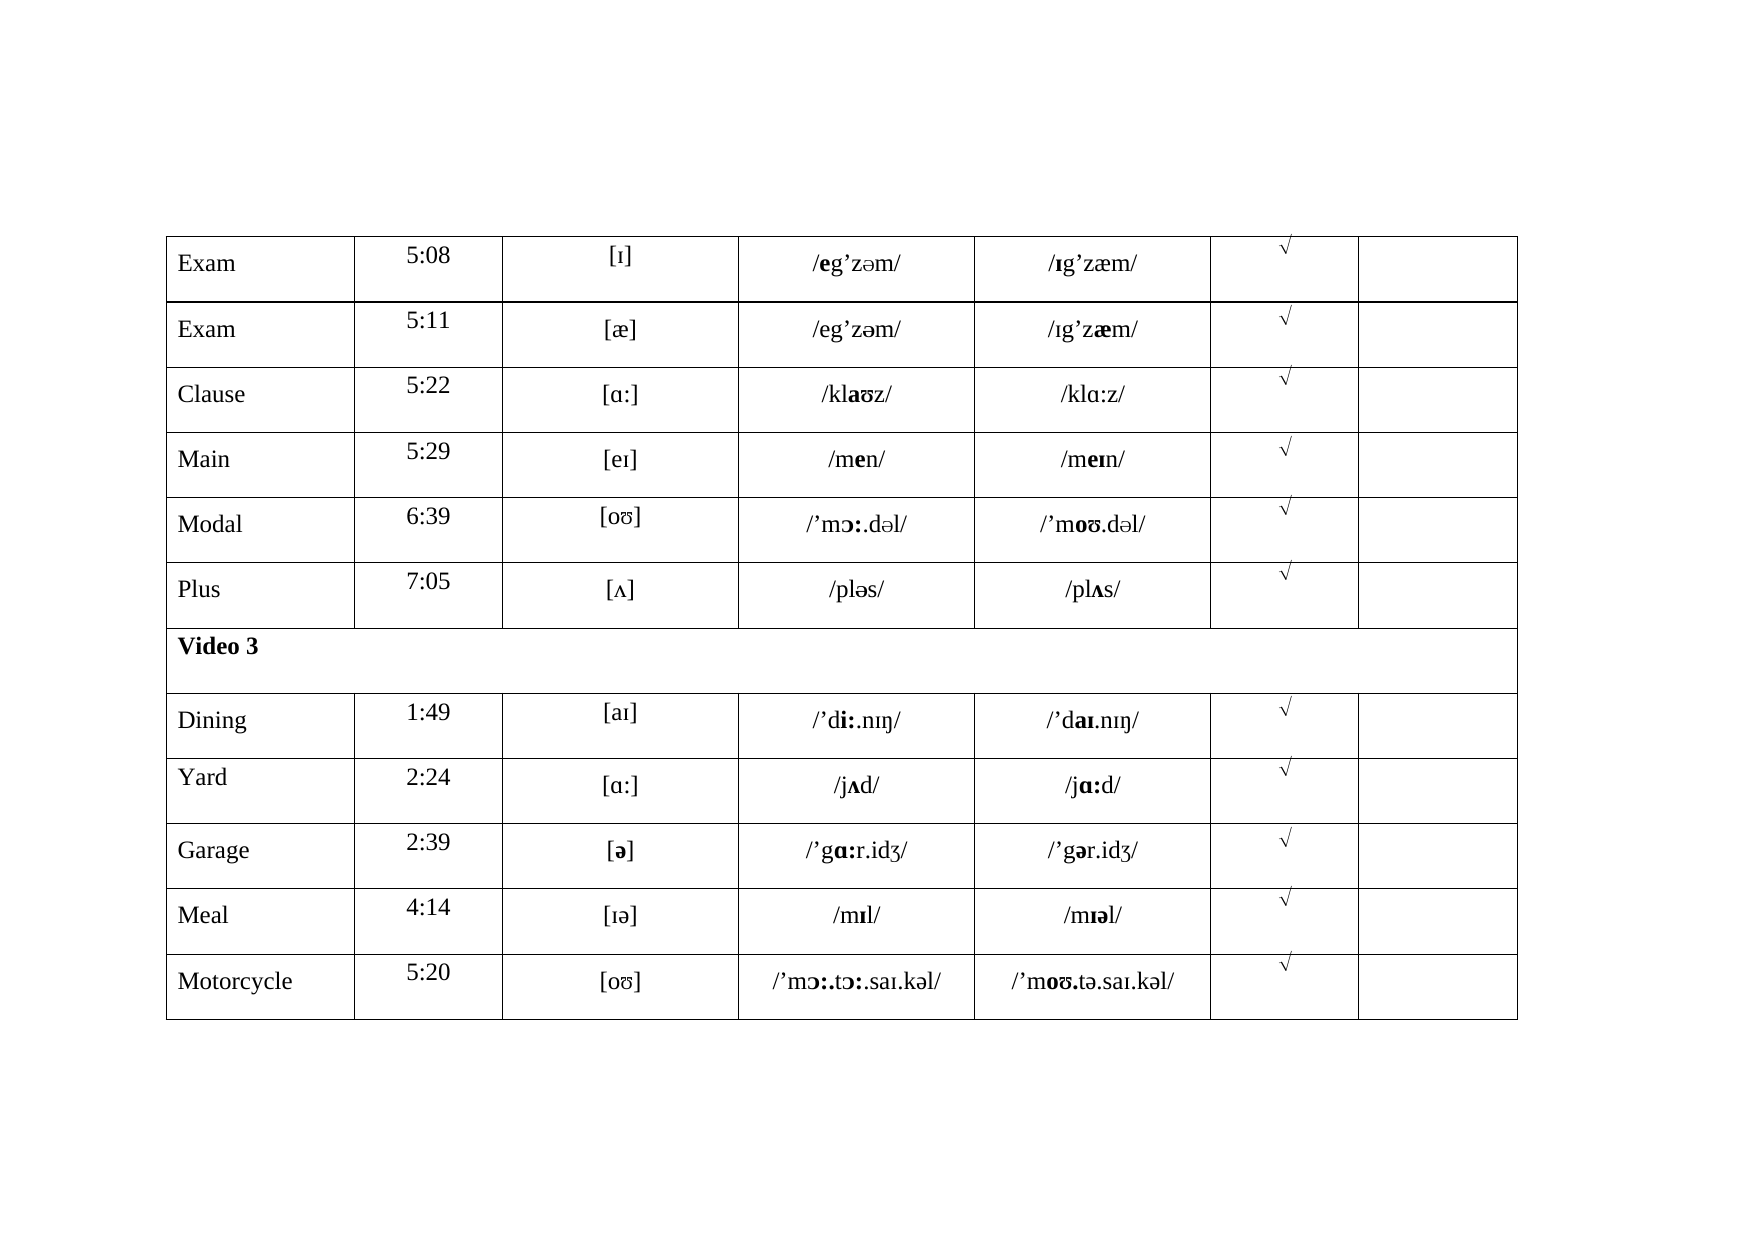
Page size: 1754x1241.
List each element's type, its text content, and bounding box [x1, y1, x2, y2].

table_cell /plᴧs/ [975, 563, 1210, 627]
table_cell [1211, 237, 1358, 301]
table_cell [1211, 563, 1358, 627]
table_cell Plus [167, 563, 354, 627]
table_cell [eɪ] [503, 433, 738, 497]
table_cell [1359, 433, 1517, 497]
table_cell [1359, 237, 1517, 301]
table_cell [1359, 889, 1517, 953]
table_cell 2:39 [355, 824, 502, 888]
table_cell [1211, 368, 1358, 432]
table_cell 2:24 [355, 759, 502, 823]
table_cell [1359, 498, 1517, 562]
table_cell [ӕ] [503, 303, 738, 367]
table_cell [1211, 498, 1358, 562]
table_cell 5:22 [355, 368, 502, 432]
table_cell Yard [167, 759, 354, 823]
table_cell /’gǝr.idƷ/ [975, 824, 1210, 888]
table_cell [1211, 303, 1358, 367]
table_cell /plƏs/ [739, 563, 974, 627]
table_cell [1359, 759, 1517, 823]
table_cell 5:08 [355, 237, 502, 301]
table_cell [ɪ] [503, 237, 738, 301]
table_cell [1211, 694, 1358, 758]
table_cell Main [167, 433, 354, 497]
table_cell /jᴧd/ [739, 759, 974, 823]
table_cell Dining [167, 694, 354, 758]
table_cell /’mᴐ:.dƏl/ [739, 498, 974, 562]
table_cell /eg’zƏm/ [739, 303, 974, 367]
table_cell 7:05 [355, 563, 502, 627]
table_cell /men/ [739, 433, 974, 497]
table_cell Modal [167, 498, 354, 562]
table_cell [ɑ:] [503, 759, 738, 823]
table_cell 1:49 [355, 694, 502, 758]
table_cell /mɪl/ [739, 889, 974, 953]
table_cell /ɪg’zӕm/ [975, 237, 1210, 301]
table_cell [ɪǝ] [503, 889, 738, 953]
table_cell 4:14 [355, 889, 502, 953]
table_cell [1359, 824, 1517, 888]
table_cell Meal [167, 889, 354, 953]
table_cell Motorcycle [167, 955, 354, 1019]
table_cell [1359, 955, 1517, 1019]
table_cell /’di:.nɪŋ/ [739, 694, 974, 758]
table_cell /klɑ:z/ [975, 368, 1210, 432]
table_cell [1211, 955, 1358, 1019]
table_cell 5:20 [355, 955, 502, 1019]
table_cell [aɪ] [503, 694, 738, 758]
table_cell [1211, 889, 1358, 953]
table_cell [ǝ] [503, 824, 738, 888]
table_cell /ɪg’zӕm/ [975, 303, 1210, 367]
table_cell /jɑ:d/ [975, 759, 1210, 823]
table_cell 5:11 [355, 303, 502, 367]
table_cell Clause [167, 368, 354, 432]
table_cell /eg’zƏm/ [739, 237, 974, 301]
table_cell 5:29 [355, 433, 502, 497]
table_cell /’mo℧.tǝ.saɪ.kǝl/ [975, 955, 1210, 1019]
table_cell Exam [167, 303, 354, 367]
table_cell /’gɑ:r.idƷ/ [739, 824, 974, 888]
table_cell [1359, 694, 1517, 758]
table_cell [1211, 433, 1358, 497]
table_cell Garage [167, 824, 354, 888]
table_cell /’mo℧.dƏl/ [975, 498, 1210, 562]
table_cell 6:39 [355, 498, 502, 562]
table_cell [ɑ:] [503, 368, 738, 432]
table_cell /’daɪ.nɪŋ/ [975, 694, 1210, 758]
table_cell Video 3 [167, 629, 1517, 693]
table_cell [1211, 824, 1358, 888]
table_cell [o℧] [503, 498, 738, 562]
table_cell [o℧] [503, 955, 738, 1019]
table_cell /mɪǝl/ [975, 889, 1210, 953]
table_cell /’mᴐ:.tᴐ:.saɪ.kǝl/ [739, 955, 974, 1019]
table_cell /meɪn/ [975, 433, 1210, 497]
table_cell [1359, 563, 1517, 627]
table_cell [1211, 759, 1358, 823]
table_cell [ᴧ] [503, 563, 738, 627]
table_cell [1359, 368, 1517, 432]
table_cell Exam [167, 237, 354, 301]
table_cell /kla℧z/ [739, 368, 974, 432]
table_cell [1359, 303, 1517, 367]
